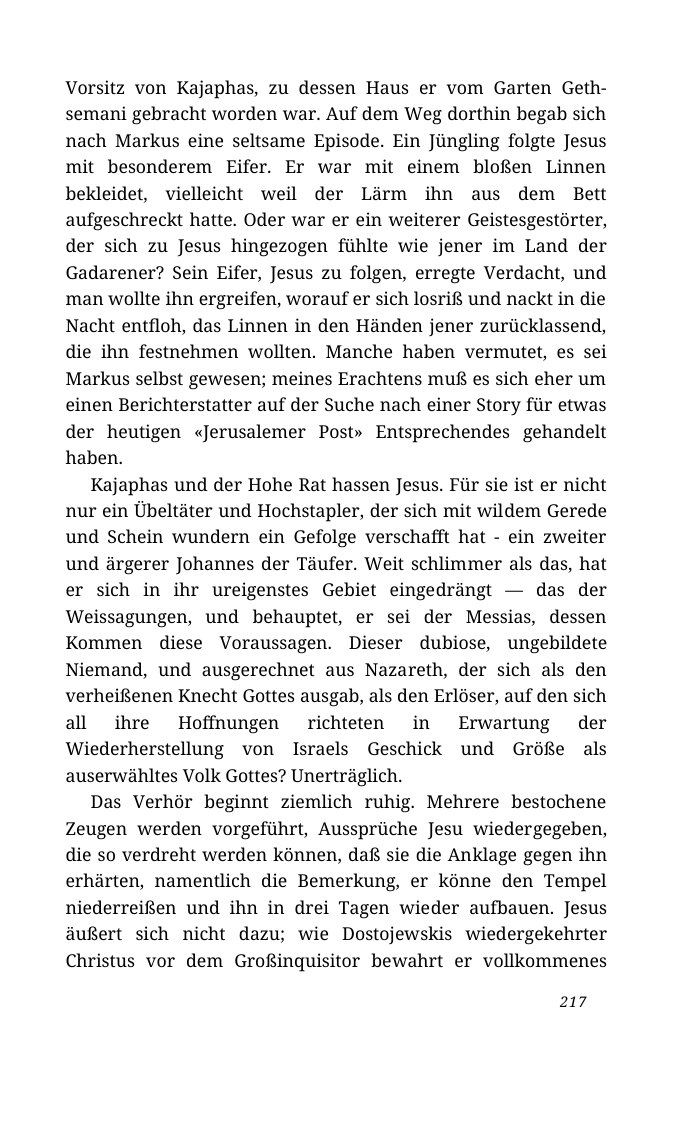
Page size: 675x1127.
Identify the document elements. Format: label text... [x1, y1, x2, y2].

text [65, 787, 607, 972]
text Kajaphas und der Hohe Rat hassen Jesus. Für sie ist er nicht nur ein Übeltäter und Hochstapler, der sich mit wildem Gerede und Schein wundern ein Gefolge verschafft hat - ein zweiter und ärgerer Johannes der Täufer. Weit schlimmer als das, hat er sich in ihr ureigenstes Gebiet eingedrängt — das der Weissagungen, und behauptet, er sei der Messias, dessen Kommen diese Voraussagen. Dieser dubiose, ungebildete Niemand, und ausgerechnet aus Nazareth, der sich als den verheißenen Knecht Gottes ausgab, als den Erlöser, auf den sich all ihre Hoffnungen richteten in Erwartung der Wiederherstellung von Israels Geschick und Größe als auserwähltes Volk Gottes? Unerträglich. [65, 470, 607, 787]
